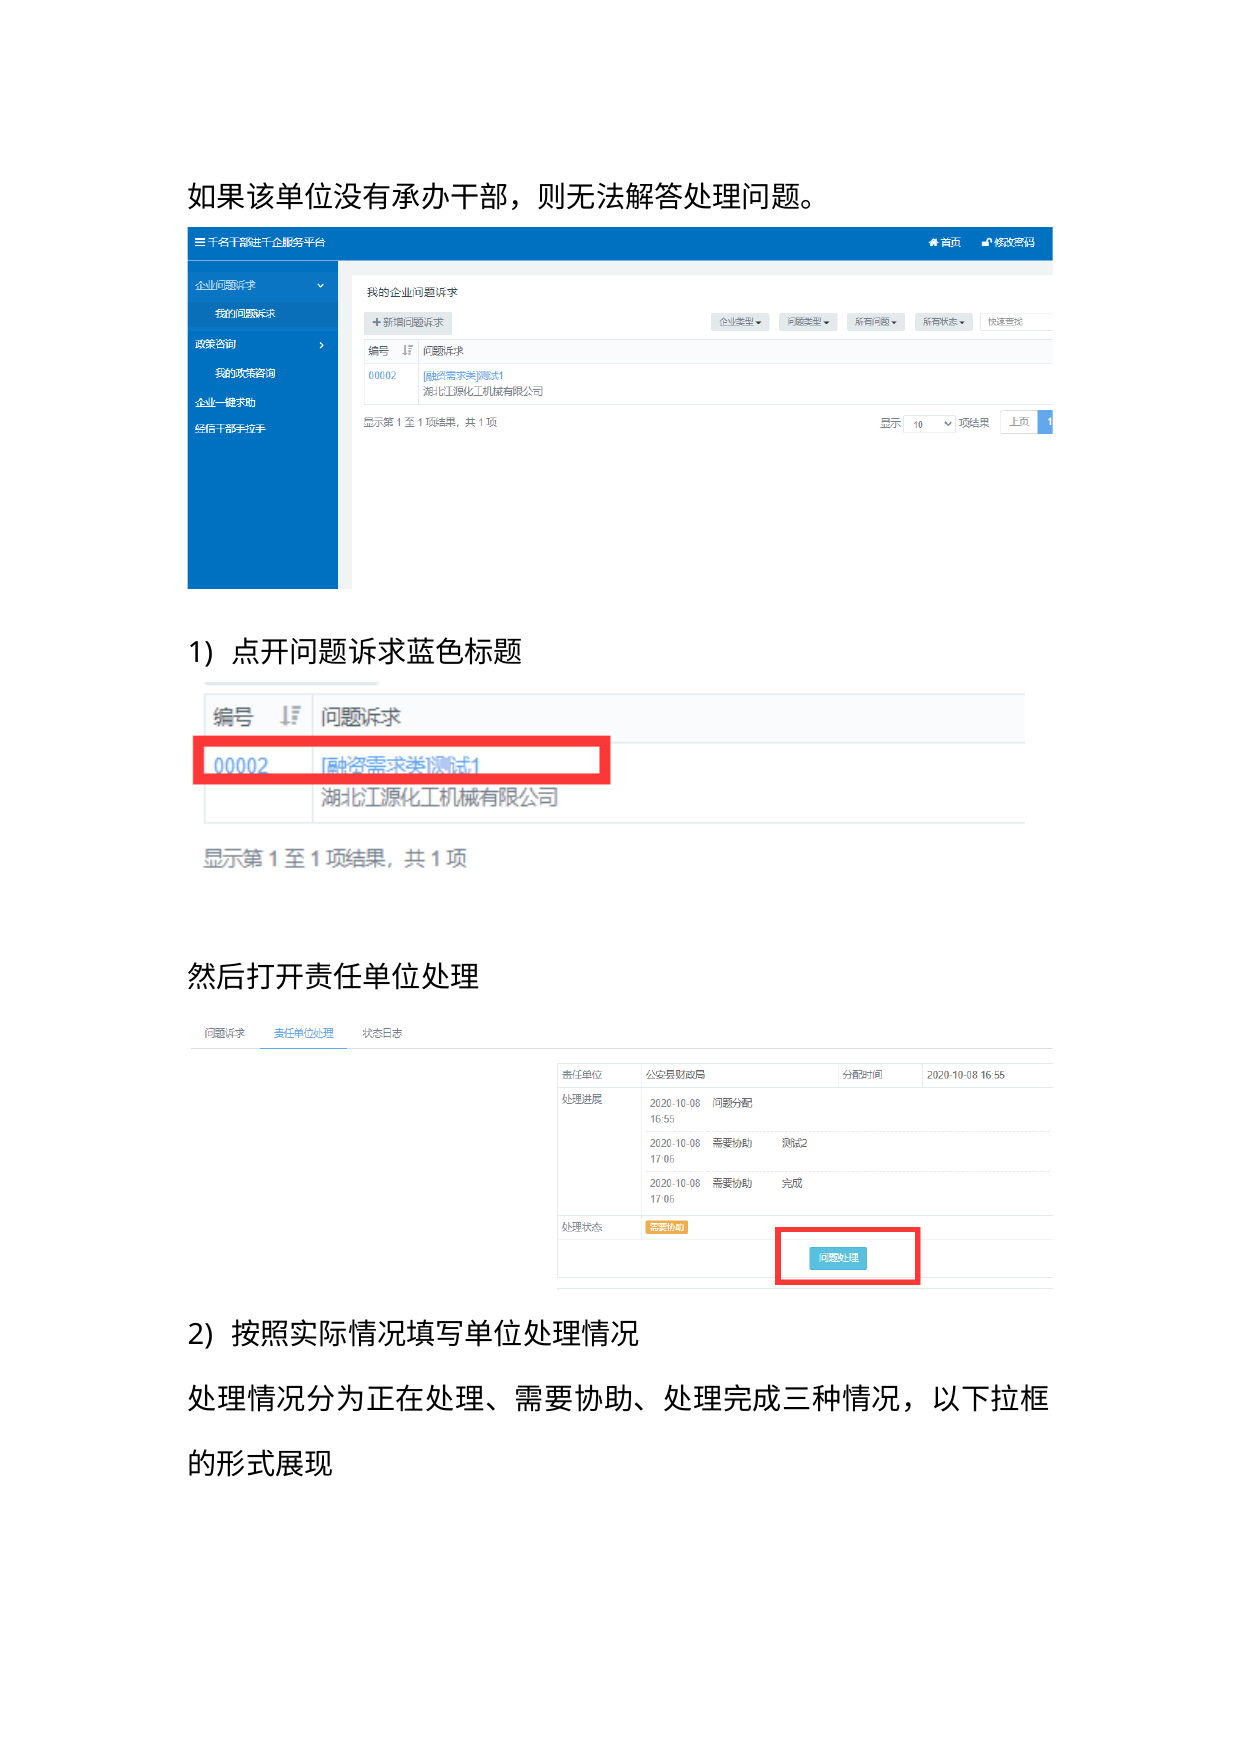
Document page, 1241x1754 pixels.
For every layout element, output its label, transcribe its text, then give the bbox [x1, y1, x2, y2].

picture [187, 1007, 1053, 1290]
text 然后打开责任单位处理 [187, 942, 1053, 1007]
text 处理情况分为正在处理、需要协助、处理完成三种情况，以下拉框的形式展现 [187, 1364, 1053, 1494]
list 按照实际情况填写单位处理情况 [187, 1299, 1053, 1364]
text 如果该单位没有承办干部，则无法解答处理问题。 [187, 162, 1053, 227]
picture [187, 682, 1025, 912]
list 点开问题诉求蓝色标题 [187, 617, 1053, 682]
picture [187, 227, 1053, 589]
